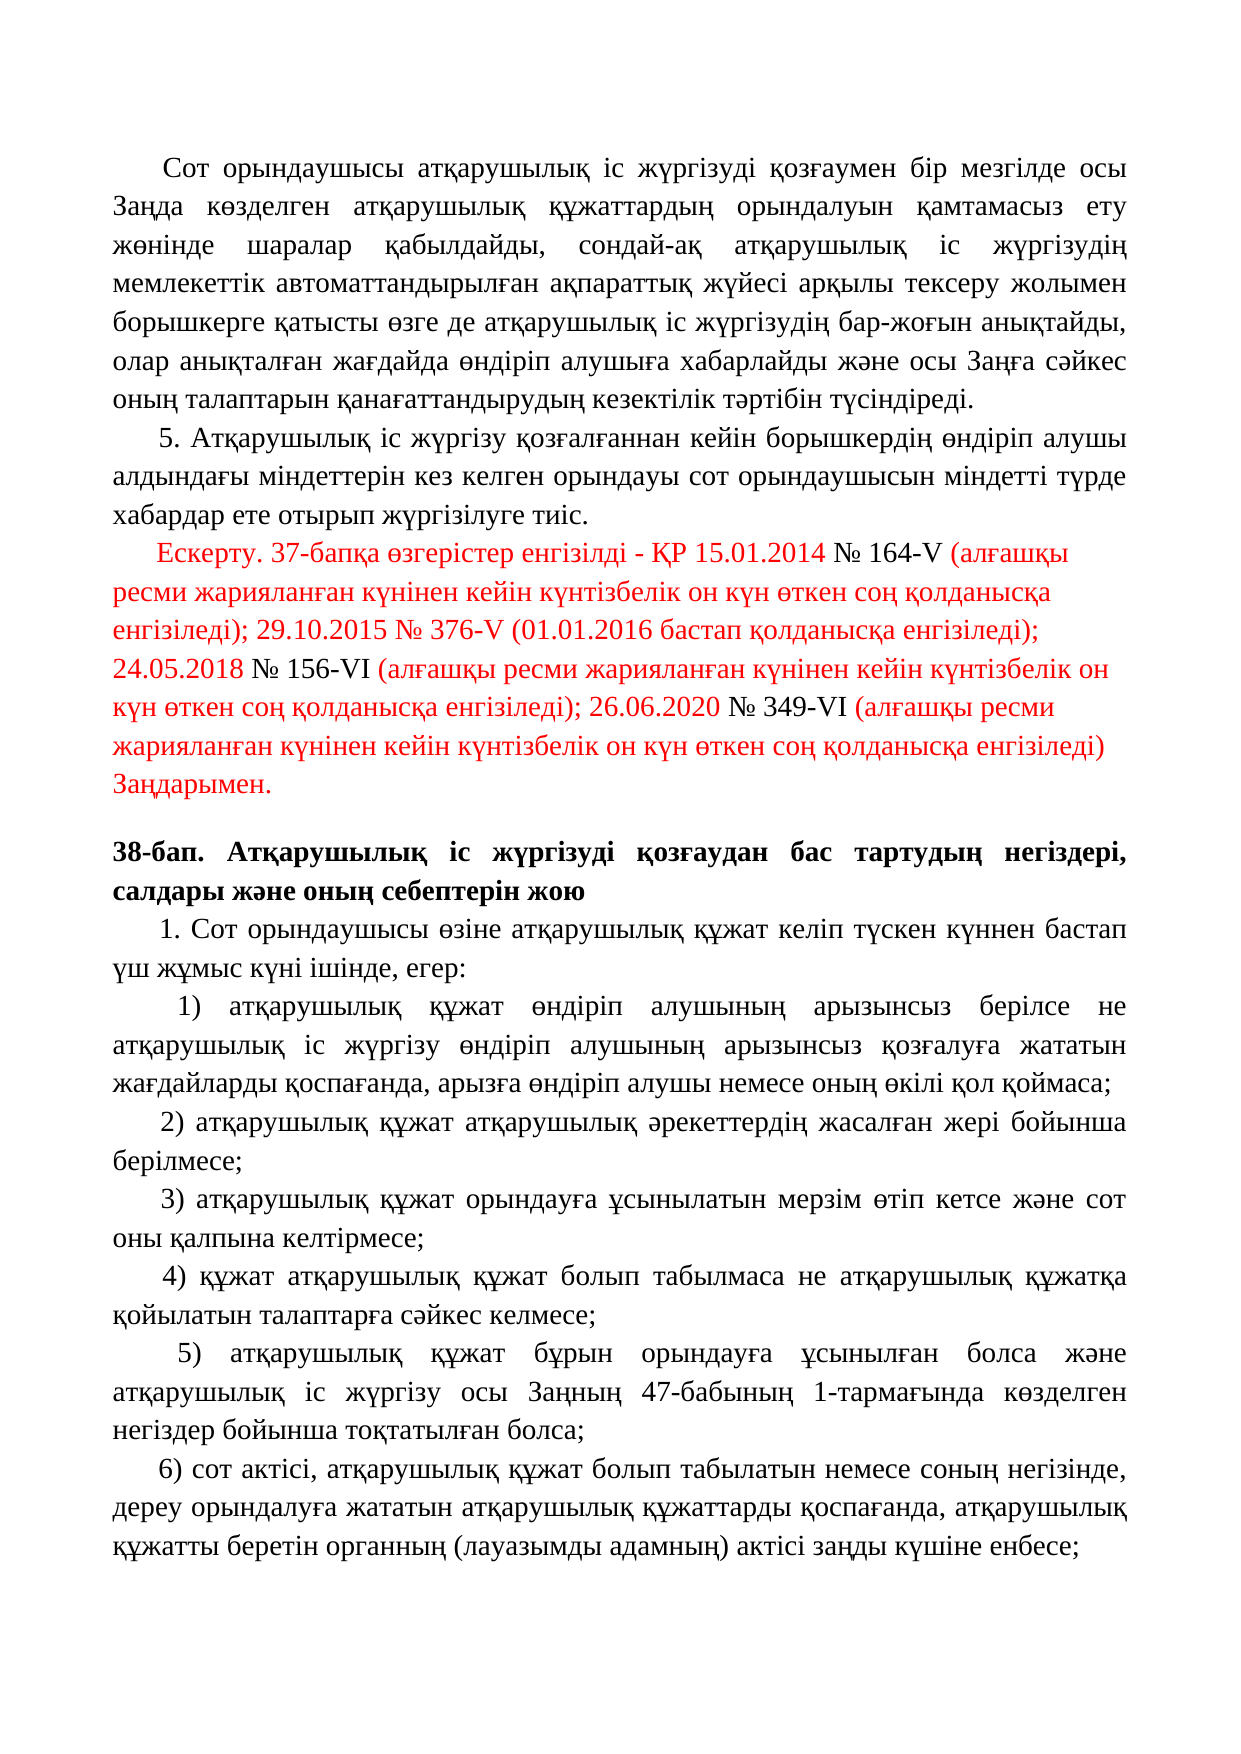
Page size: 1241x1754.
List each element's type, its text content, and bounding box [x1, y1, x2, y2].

text 1. Сот орындаушысы өзіне атқарушылық құжат келіп түскен күннен бастап үш жұмыс күні ішінде, егер: [112, 911, 1128, 983]
text 38-бап. Атқарушылық іс жүргізуді қозғаудан бас тартудың негіздері, салдары және оның себептерін жою [112, 834, 1128, 906]
text 6) сот актісі, атқарушылық құжат болып табылатын немесе соның негізінде, дереу орындалуға жататын атқарушылық құжаттарды қоспағанда, атқарушылық құжатты беретін органның (лауазымды адамның) актісі заңды күшіне енбесе; [112, 1451, 1128, 1562]
text 5. Атқарушылық іс жүргізу қозғалғаннан кейін борышкердің өндіріп алушы алдындағы міндеттерін кез келген орындауы сот орындаушысын міндетті түрде хабардар ете отырып жүргізілуге тиіс. [112, 420, 1128, 530]
text Ескерту. 37-бапқа өзгерістер енгізілді - ҚР 15.01.2014 № 164-V (алғашқы ресми жарияланған күнінен кейін күнтізбелік он күн өткен соң қолданысқа енгізіледі); 29.10.2015 № 376-V (01.01.2016 бастап қолданысқа енгізіледі); 24.05.2018 № 156-VI (алғашқы ресми жарияланған күнінен кейін күнтізбелік он күн өткен соң қолданысқа енгізіледі); 26.06.2020 № 349-VI (алғашқы ресми жарияланған күнінен кейін күнтізбелік он күн өткен соң қолданысқа енгізіледі) Заңдарымен. [112, 535, 1128, 830]
text 2) атқарушылық құжат атқарушылық әрекеттердің жасалған жері бойынша берілмесе; [112, 1104, 1128, 1176]
text Сот орындаушысы атқарушылық іс жүргізуді қозғаумен бір мезгілде осы Заңда көзделген атқарушылық құжаттардың орындалуын қамтамасыз ету жөнінде шаралар қабылдайды, сондай-ақ атқарушылық іс жүргізудің мемлекеттік автоматтандырылған ақпараттық жүйесі арқылы тексеру жолымен борышкерге қатысты өзге де атқарушылық іс жүргізудің бар-жоғын анықтайды, олар анықталған жағдайда өндіріп алушыға хабарлайды және осы Заңға сәйкес оның талаптарын қанағаттандырудың кезектілік тәртібін түсіндіреді. [112, 150, 1128, 415]
text 1) атқарушылық құжат өндіріп алушының арызынсыз берілсе не атқарушылық іс жүргізу өндіріп алушының арызынсыз қозғалуға жататын жағдайларды қоспағанда, арызға өндіріп алушы немесе оның өкілі қол қоймаса; [112, 988, 1128, 1099]
text 3) атқарушылық құжат орындауға ұсынылатын мерзім өтіп кетсе және сот оны қалпына келтірмесе; [112, 1181, 1128, 1253]
text 5) атқарушылық құжат бұрын орындауға ұсынылған болса және атқарушылық іс жүргізу осы Заңның 47-бабының 1-тармағында көзделген негіздер бойынша тоқтатылған болса; [112, 1335, 1128, 1446]
text 4) құжат атқарушылық құжат болып табылмаса не атқарушылық құжатқа қойылатын талаптарға сәйкес келмесе; [112, 1258, 1128, 1330]
